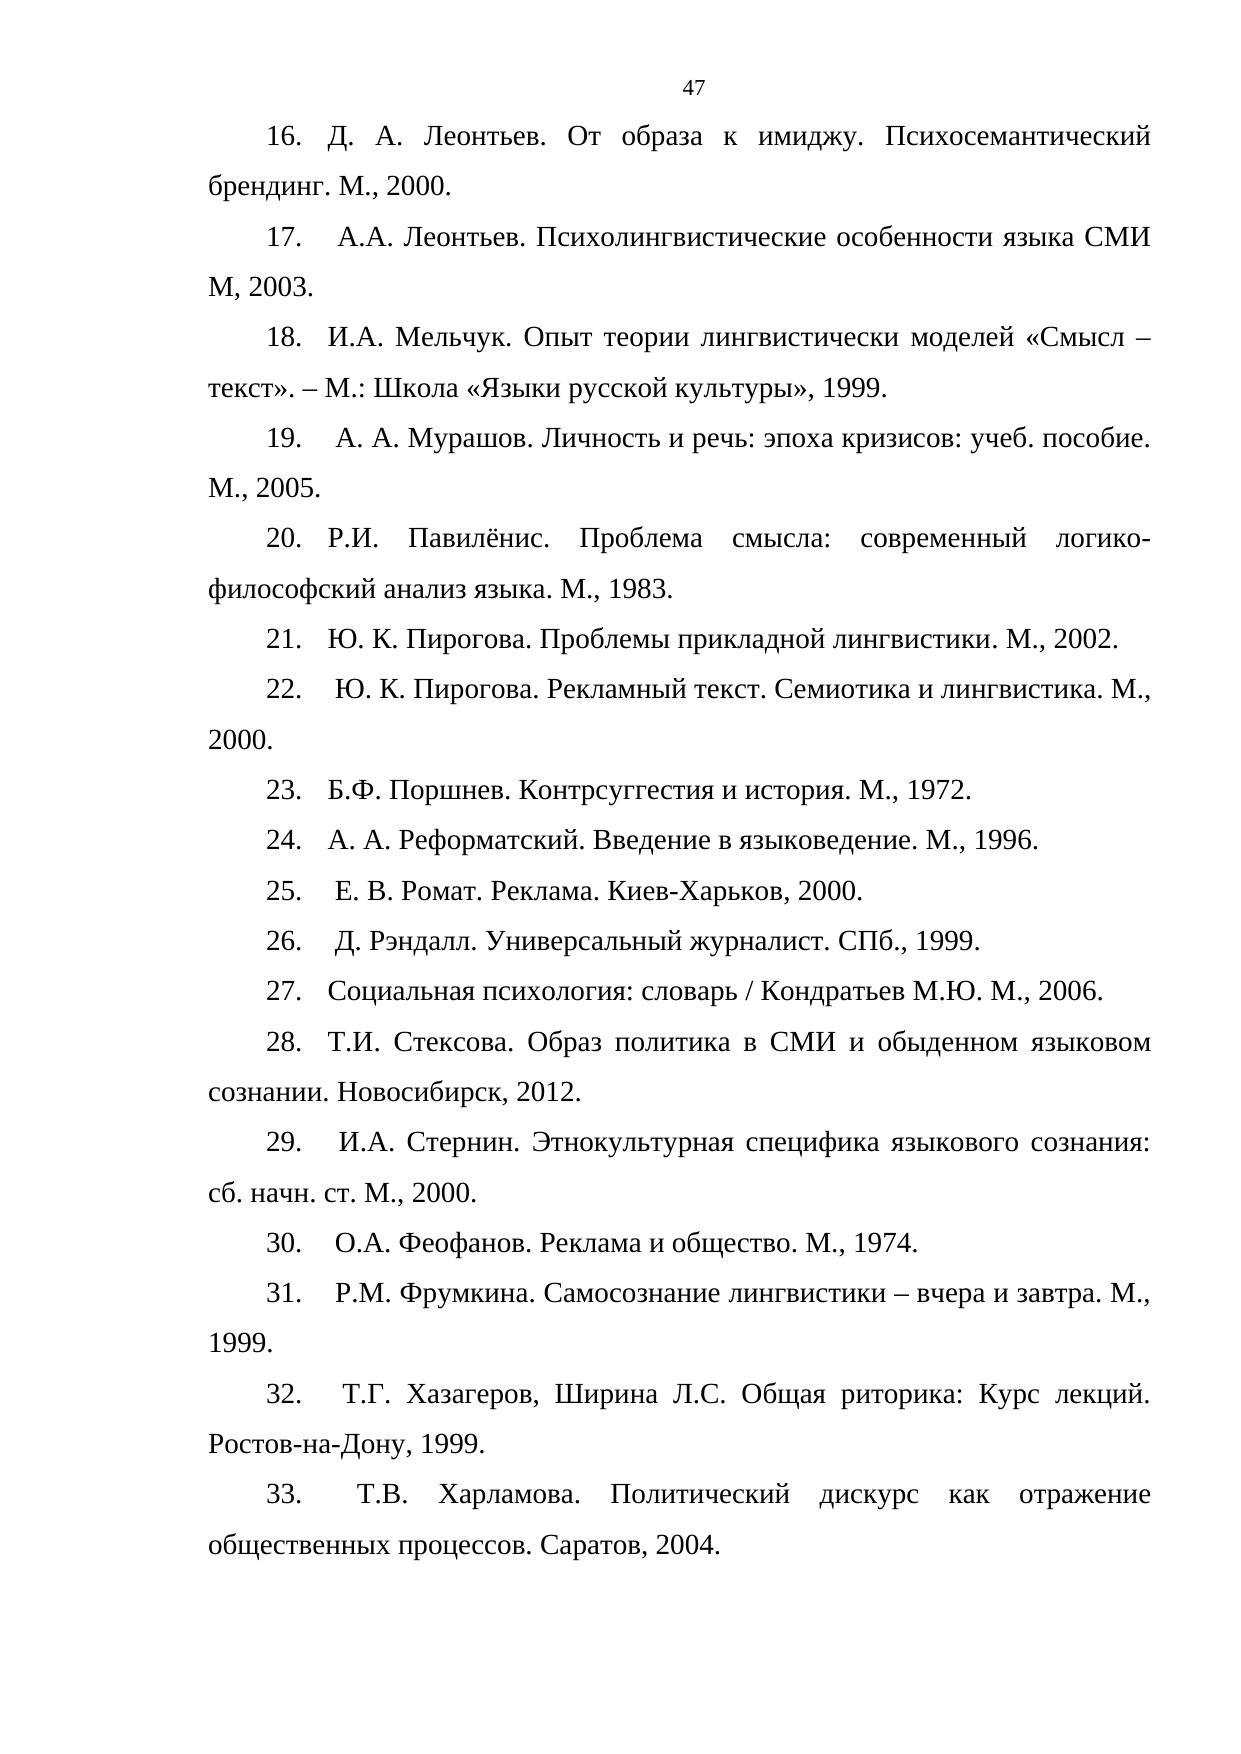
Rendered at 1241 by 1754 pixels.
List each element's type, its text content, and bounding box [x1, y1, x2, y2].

list Д. Рэндалл. Универсальный журналист. СПб., 1999. [208, 923, 1152, 957]
list А.А. Леонтьев. Психолингвистические особенности языка СМИ М, 2003. [208, 219, 1152, 303]
list Т.И. Стексова. Образ политика в СМИ и обыденном языковом сознании. Новосибирск, 2012. [208, 1024, 1152, 1108]
list Социальная психология: словарь / Кондратьев М.Ю. М., 2006. [208, 973, 1152, 1007]
list Б.Ф. Поршнев. Контрсуггестия и история. М., 1972. [208, 772, 1152, 806]
list Р.М. Фрумкина. Самосознание лингвистики – вчера и завтра. М., 1999. [208, 1275, 1152, 1359]
list Ю. К. Пирогова. Рекламный текст. Семиотика и лингвистика. М., 2000. [208, 672, 1152, 755]
list И.А. Стернин. Этнокультурная специфика языкового сознания: сб. начн. ст. М., 2000. [208, 1124, 1152, 1208]
list Д. А. Леонтьев. От образа к имиджу. Психосемантический брендинг. М., 2000. [208, 118, 1152, 202]
list Ю. К. Пирогова. Проблемы прикладной лингвистики. М., 2002. [208, 621, 1152, 655]
list Е. В. Ромат. Реклама. Киев-Харьков, 2000. [208, 873, 1152, 906]
list Т.В. Харламова. Политический дискурс как отражение общественных процессов. Саратов, 2004. [208, 1477, 1152, 1560]
list Т.Г. Хазагеров, Ширина Л.С. Общая риторика: Курс лекций. Ростов-на-Дону, 1999. [208, 1376, 1152, 1460]
list О.А. Феофанов. Реклама и общество. М., 1974. [208, 1225, 1152, 1258]
list А. А. Реформатский. Введение в языковедение. М., 1996. [208, 822, 1152, 856]
list А. А. Мурашов. Личность и речь: эпоха кризисов: учеб. пособие. М., 2005. [208, 420, 1152, 504]
list Р.И. Павилёнис. Проблема смысла: современный логико-философский анализ языка. М., 1983. [208, 521, 1152, 604]
list И.А. Мельчук. Опыт теории лингвистически моделей «Смысл – текст». – М.: Школа «Языки русской культуры», 1999. [208, 319, 1152, 403]
